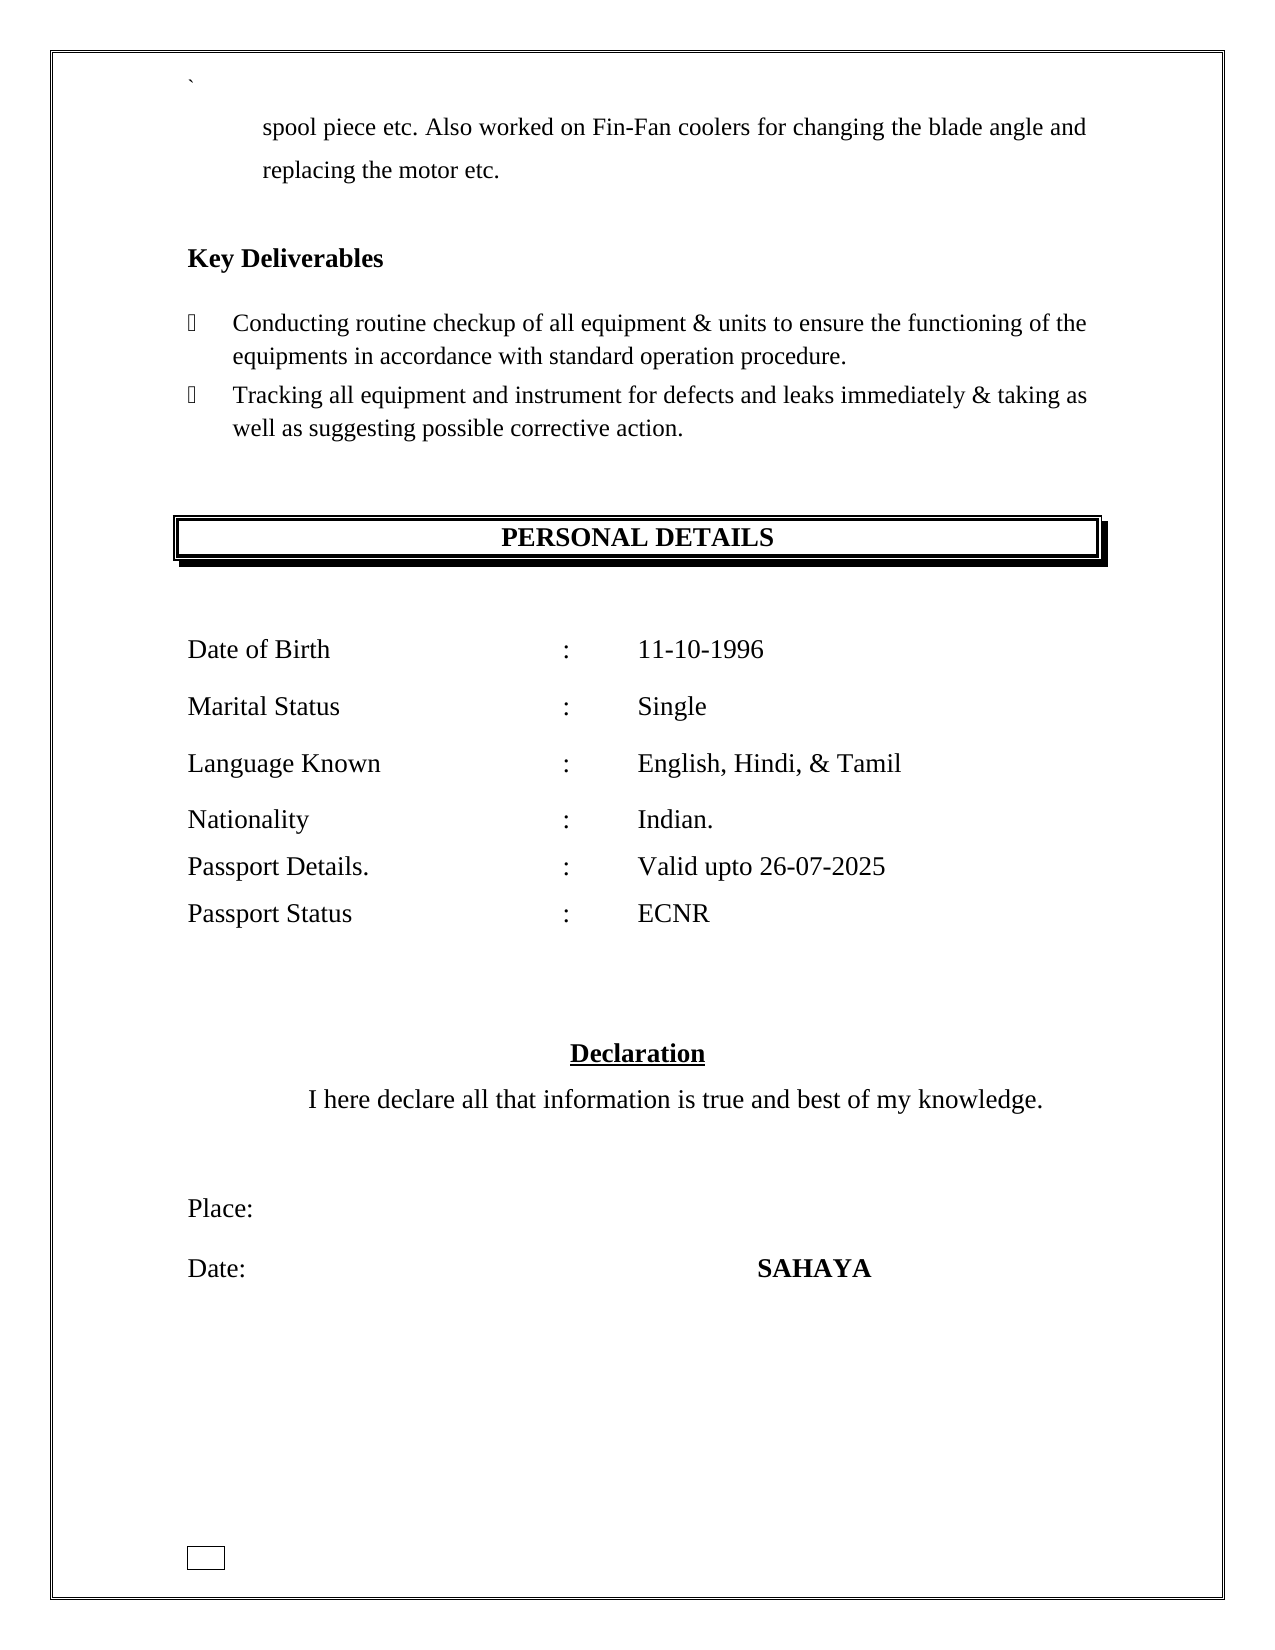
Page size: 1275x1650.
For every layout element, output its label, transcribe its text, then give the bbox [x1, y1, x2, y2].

text Place: [187, 1192, 1087, 1224]
text Date: SAHAYA [187, 1252, 1087, 1283]
text Marital Status : Single [187, 690, 1087, 721]
text I here declare all that information is true and best of my knowledge. [264, 1083, 1087, 1115]
list Tracking all equipment and instrument for defects and leaks immediately & taking as well as suggesting possible corrective action. [187, 380, 1087, 442]
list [225, 112, 1087, 184]
text Date of Birth : 11-10-1996 [187, 633, 1087, 665]
text Nationality : Indian. [187, 803, 1087, 835]
text Declaration [187, 1037, 1087, 1068]
text Language Known : English, Hindi, & Tamil [187, 747, 1087, 778]
text Passport Status : ECNR [187, 897, 1087, 928]
list Conducting routine checkup of all equipment & units to ensure the functioning of the equipments in accordance with standard operation procedure. [187, 308, 1087, 370]
text Key Deliverables [187, 242, 1087, 273]
text Passport Details. : Valid upto 26-07-2025 [187, 850, 1087, 881]
